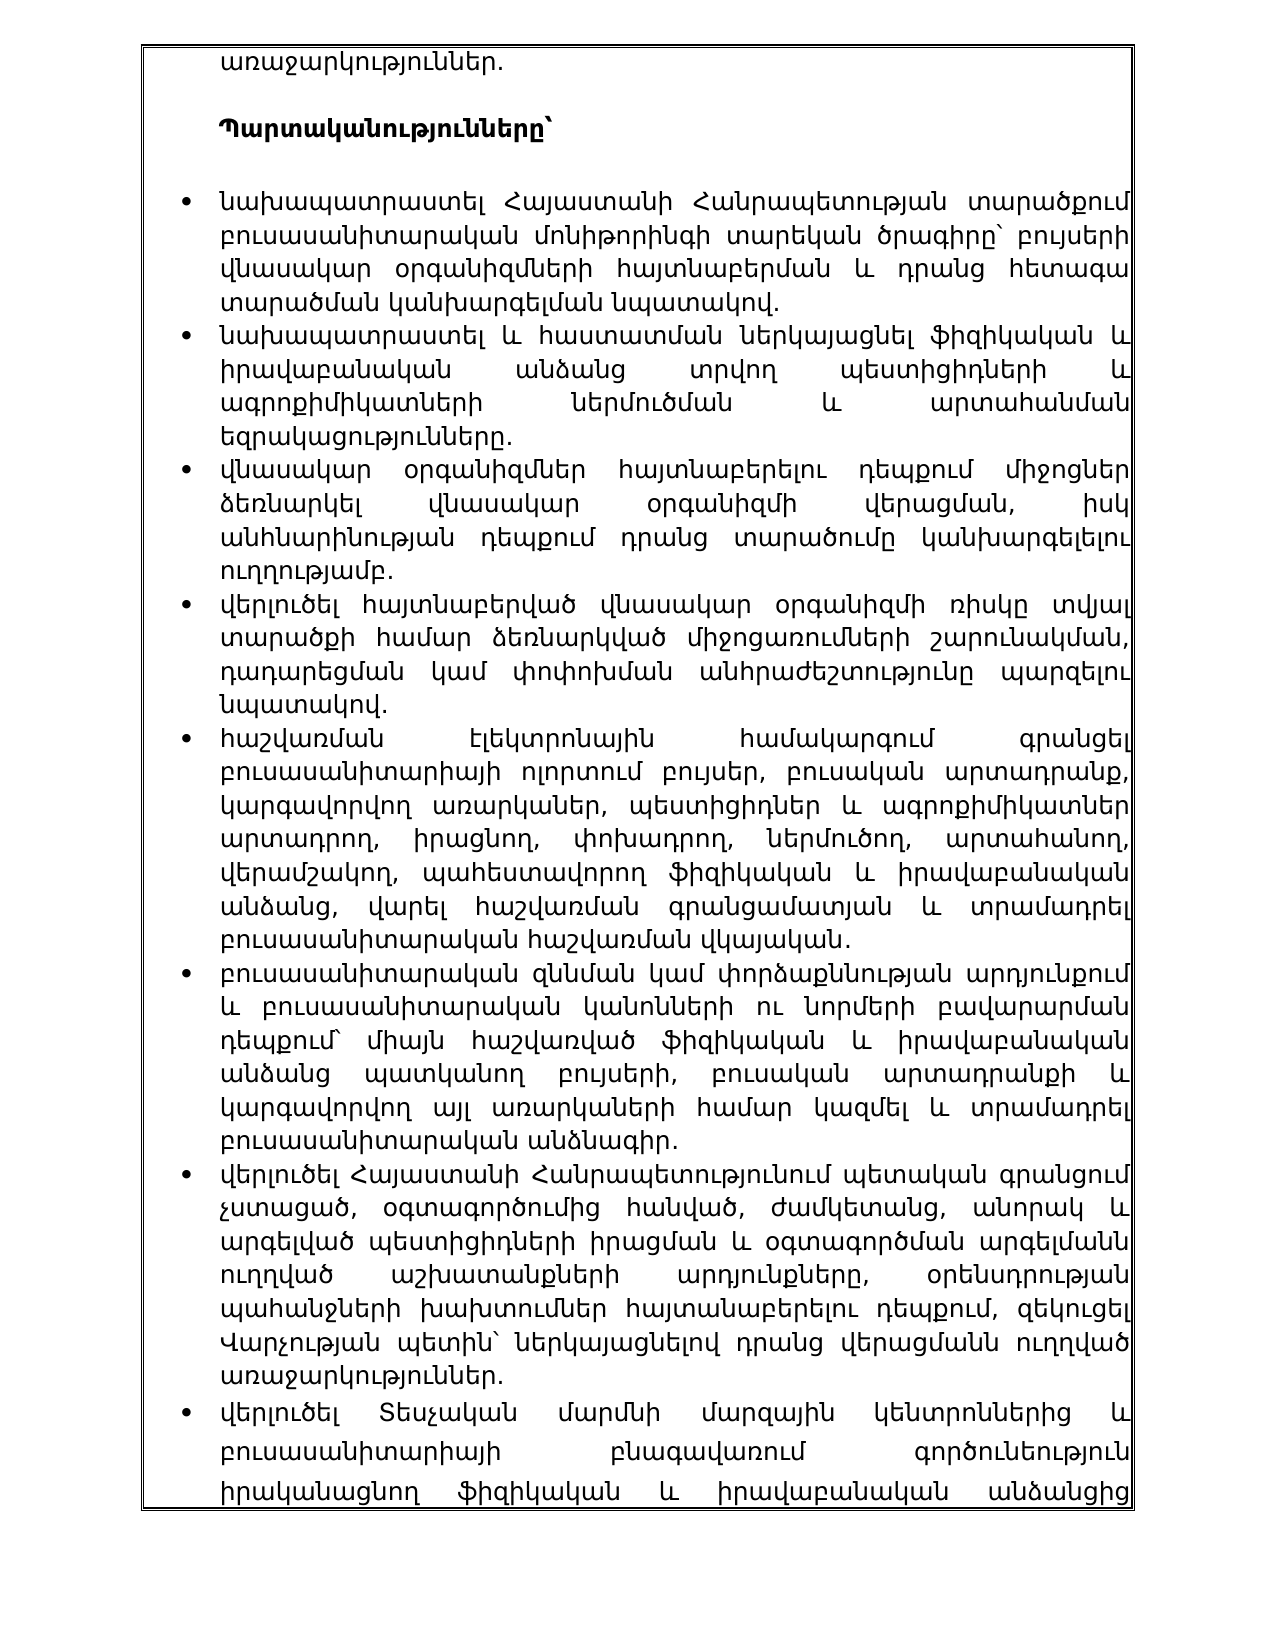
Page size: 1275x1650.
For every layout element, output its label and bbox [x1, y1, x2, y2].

table_cell [144, 48, 1131, 1507]
